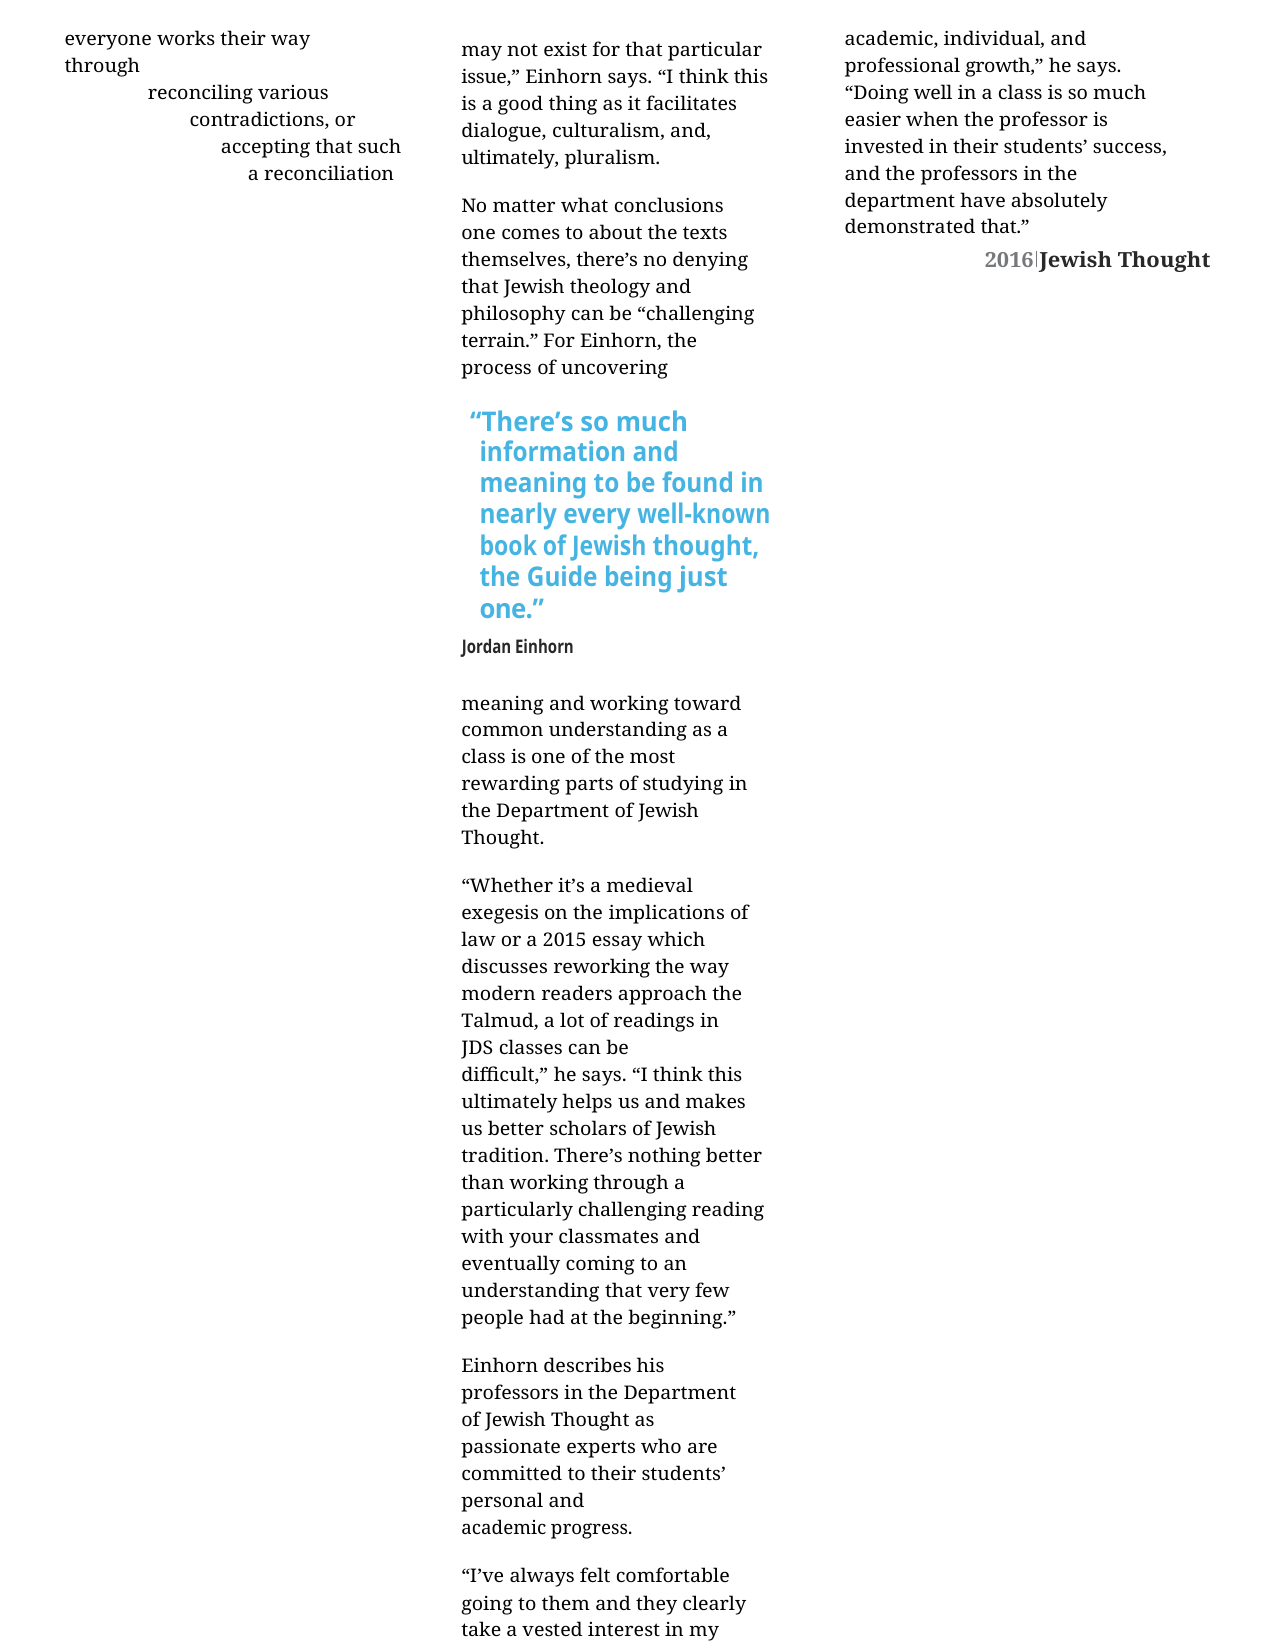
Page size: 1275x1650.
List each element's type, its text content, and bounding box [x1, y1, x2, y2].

subtitle Jordan Einhorn [462, 633, 812, 658]
text philosophy can be “challenging terrain.” For Einhorn, the process of uncovering [461, 301, 769, 380]
text difficult,” he says. “I think this ultimately helps us and makes us better scholars of Jewish tradition. There’s nothing better than working through a particularly challenging reading with your classmates and eventually coming to an understanding that very few people had at the beginning.” [461, 1062, 772, 1330]
text accepting that such a reconciliation [221, 133, 402, 185]
text “I’ve always felt comfortable going to them and they clearly take a vested interest in my academic, individual, and professional growth,” he says. “Doing well in a class is so much easier when the professor is invested in their students’ success, and the professors in the department have absolutely demonstrated that.” [461, 1563, 755, 1642]
text reconciling various contradictions, or [148, 79, 421, 131]
text 2016 Jewish Thought [984, 245, 1227, 274]
text No matter what conclusions one comes to about the texts themselves, there’s no denying that Jewish theology and [461, 193, 759, 299]
text “It’s always interesting to see how everyone works their way through [64, 25, 372, 77]
text “I’ve always felt comfortable going to them and they clearly take a vested interest in my academic, individual, and professional growth,” he says. “Doing well in a class is so much easier when the professor is invested in their students’ success, and the professors in the department have absolutely demonstrated that.” [844, 25, 1171, 239]
text “Whether it’s a medieval exegesis on the implications of law or a 2015 essay which discusses reworking the way modern readers approach the Talmud, a lot of readings in JDS classes can be [461, 873, 756, 1060]
text Einhorn describes his professors in the Department of Jewish Thought as [461, 1353, 744, 1432]
text “There’s so much information and meaning to be found in nearly every well-known book of Jewish thought, the Guide being just one.” [470, 407, 778, 626]
text academic progress. [461, 1514, 812, 1540]
text meaning and working toward common understanding as a class is one of the most rewarding parts of studying in the Department of Jewish Thought. [461, 690, 767, 850]
text passionate experts who are committed to their students’ personal and [461, 1433, 777, 1513]
text may not exist for that particular issue,” Einhorn says. “I think this is a good thing as it facilitates dialogue, culturalism, and, ultimately, pluralism. [461, 37, 782, 170]
